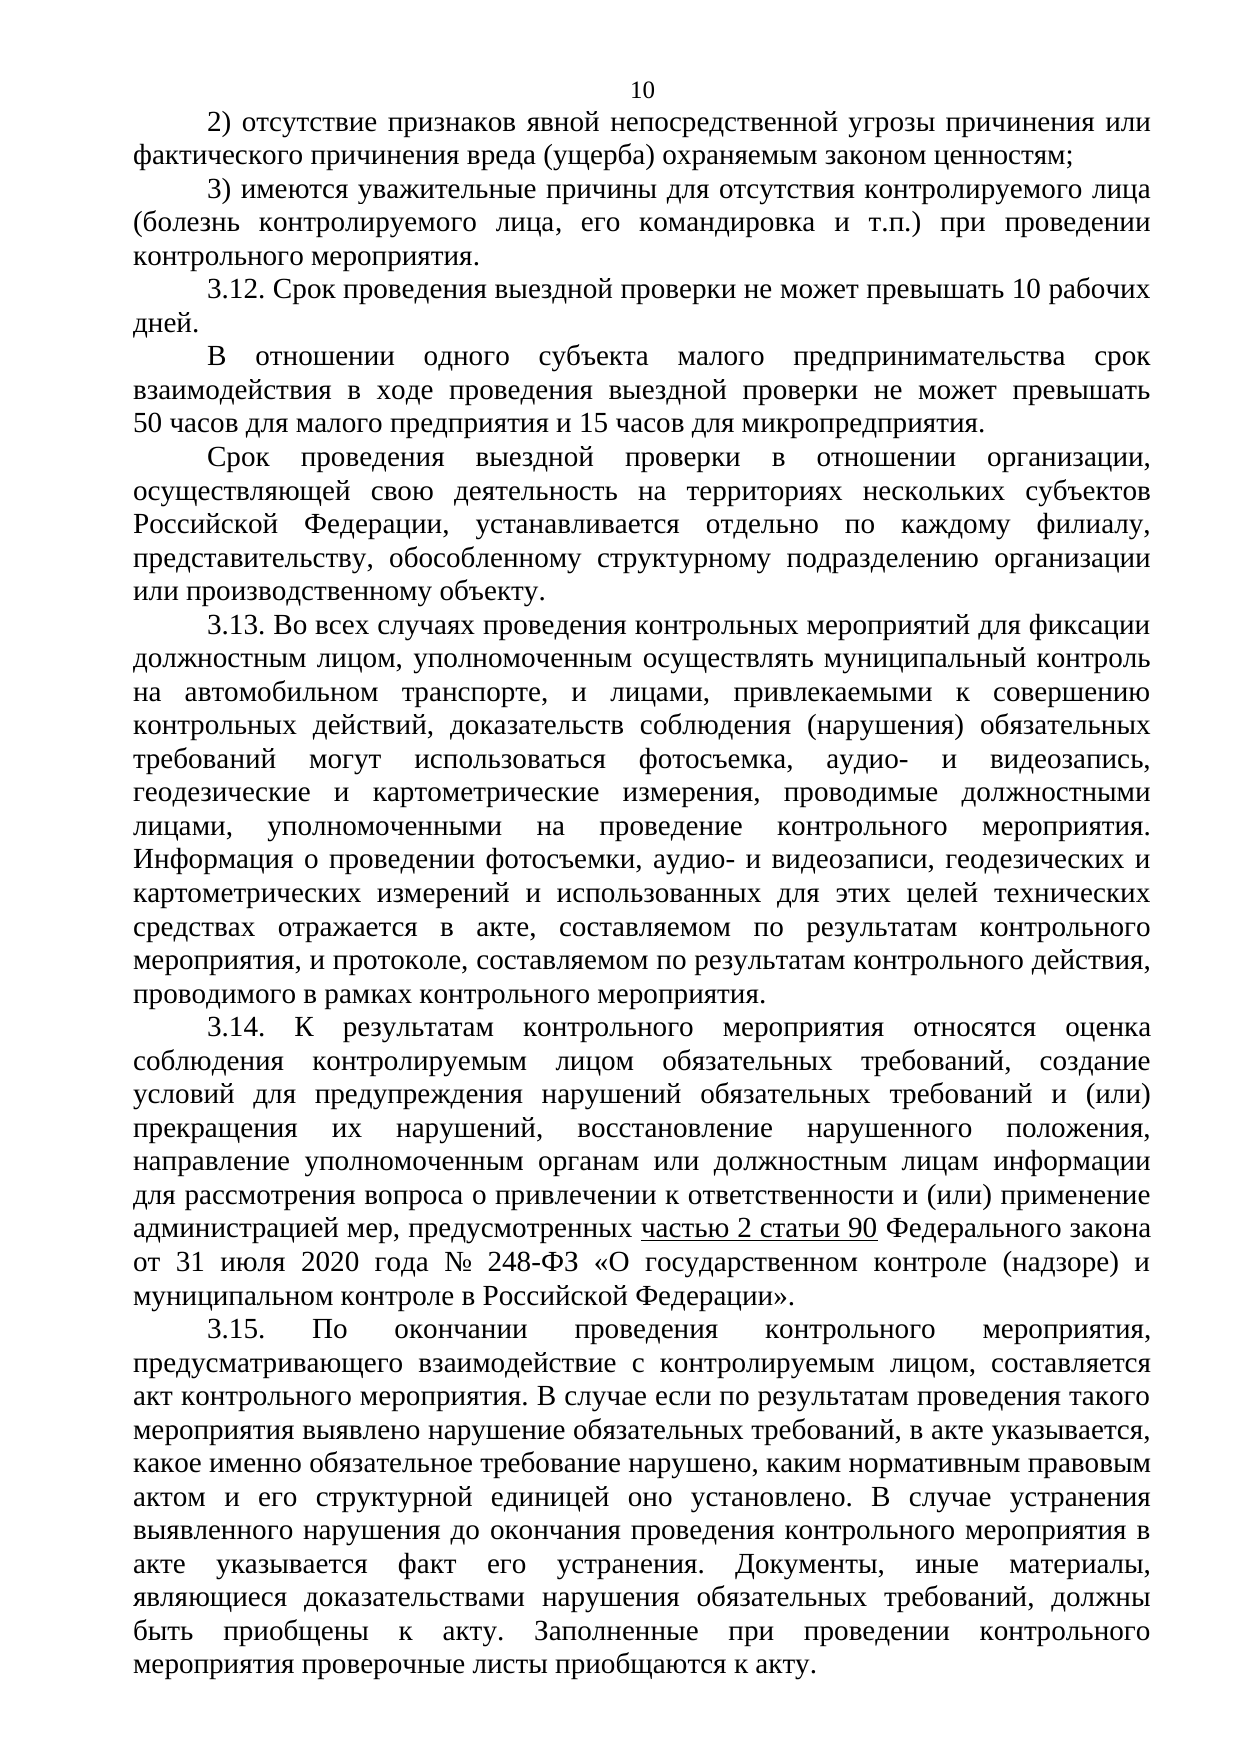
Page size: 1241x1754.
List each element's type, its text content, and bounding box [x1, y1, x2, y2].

text 3.14. К результатам контрольного мероприятия относятся оценка соблюдения контролируемым лицом обязательных требований, создание условий для предупреждения нарушений обязательных требований и (или) прекращения их нарушений, восстановление нарушенного положения, направление уполномоченным органам или должностным лицам информации для рассмотрения вопроса о привлечении к ответственности и (или) применение администрацией мер, предусмотренных частью 2 статьи 90 Федерального закона от 31 июля 2020 года № 248-ФЗ «О государственном контроле (надзоре) и муниципальном контроле в Российской Федерации». [133, 1009, 1152, 1311]
text 3.12. Срок проведения выездной проверки не может превышать 10 рабочих дней. [133, 271, 1152, 338]
text 3.15. По окончании проведения контрольного мероприятия, предусматривающего взаимодействие с контролируемым лицом, составляется акт контрольного мероприятия. В случае если по результатам проведения такого мероприятия выявлено нарушение обязательных требований, в акте указывается, какое именно обязательное требование нарушено, каким нормативным правовым актом и его структурной единицей оно установлено. В случае устранения выявленного нарушения до окончания проведения контрольного мероприятия в акте указывается факт его устранения. Документы, иные материалы, являющиеся доказательствами нарушения обязательных требований, должны быть приобщены к акту. Заполненные при проведении контрольного мероприятия проверочные листы приобщаются к акту. [133, 1311, 1152, 1680]
text 2) отсутствие признаков явной непосредственной угрозы причинения или фактического причинения вреда (ущерба) охраняемым законом ценностям; [133, 104, 1152, 171]
text В отношении одного субъекта малого предпринимательства срок взаимодействия в ходе проведения выездной проверки не может превышать 50 часов для малого предприятия и 15 часов для микропредприятия. [133, 338, 1152, 439]
text 3) имеются уважительные причины для отсутствия контролируемого лица (болезнь контролируемого лица, его командировка и т.п.) при проведении контрольного мероприятия. [133, 171, 1152, 271]
text Срок проведения выездной проверки в отношении организации, осуществляющей свою деятельность на территориях нескольких субъектов Российской Федерации, устанавливается отдельно по каждому филиалу, представительству, обособленному структурному подразделению организации или производственному объекту. [133, 439, 1152, 607]
text 3.13. Во всех случаях проведения контрольных мероприятий для фиксации должностным лицом, уполномоченным осуществлять муниципальный контроль на автомобильном транспорте, и лицами, привлекаемыми к совершению контрольных действий, доказательств соблюдения (нарушения) обязательных требований могут использоваться фотосъемка, аудио- и видеозапись, геодезические и картометрические измерения, проводимые должностными лицами, уполномоченными на проведение контрольного мероприятия. Информация о проведении фотосъемки, аудио- и видеозаписи, геодезических и картометрических измерений и использованных для этих целей технических средствах отражается в акте, составляемом по результатам контрольного мероприятия, и протоколе, составляемом по результатам контрольного действия, проводимого в рамках контрольного мероприятия. [133, 607, 1152, 1009]
